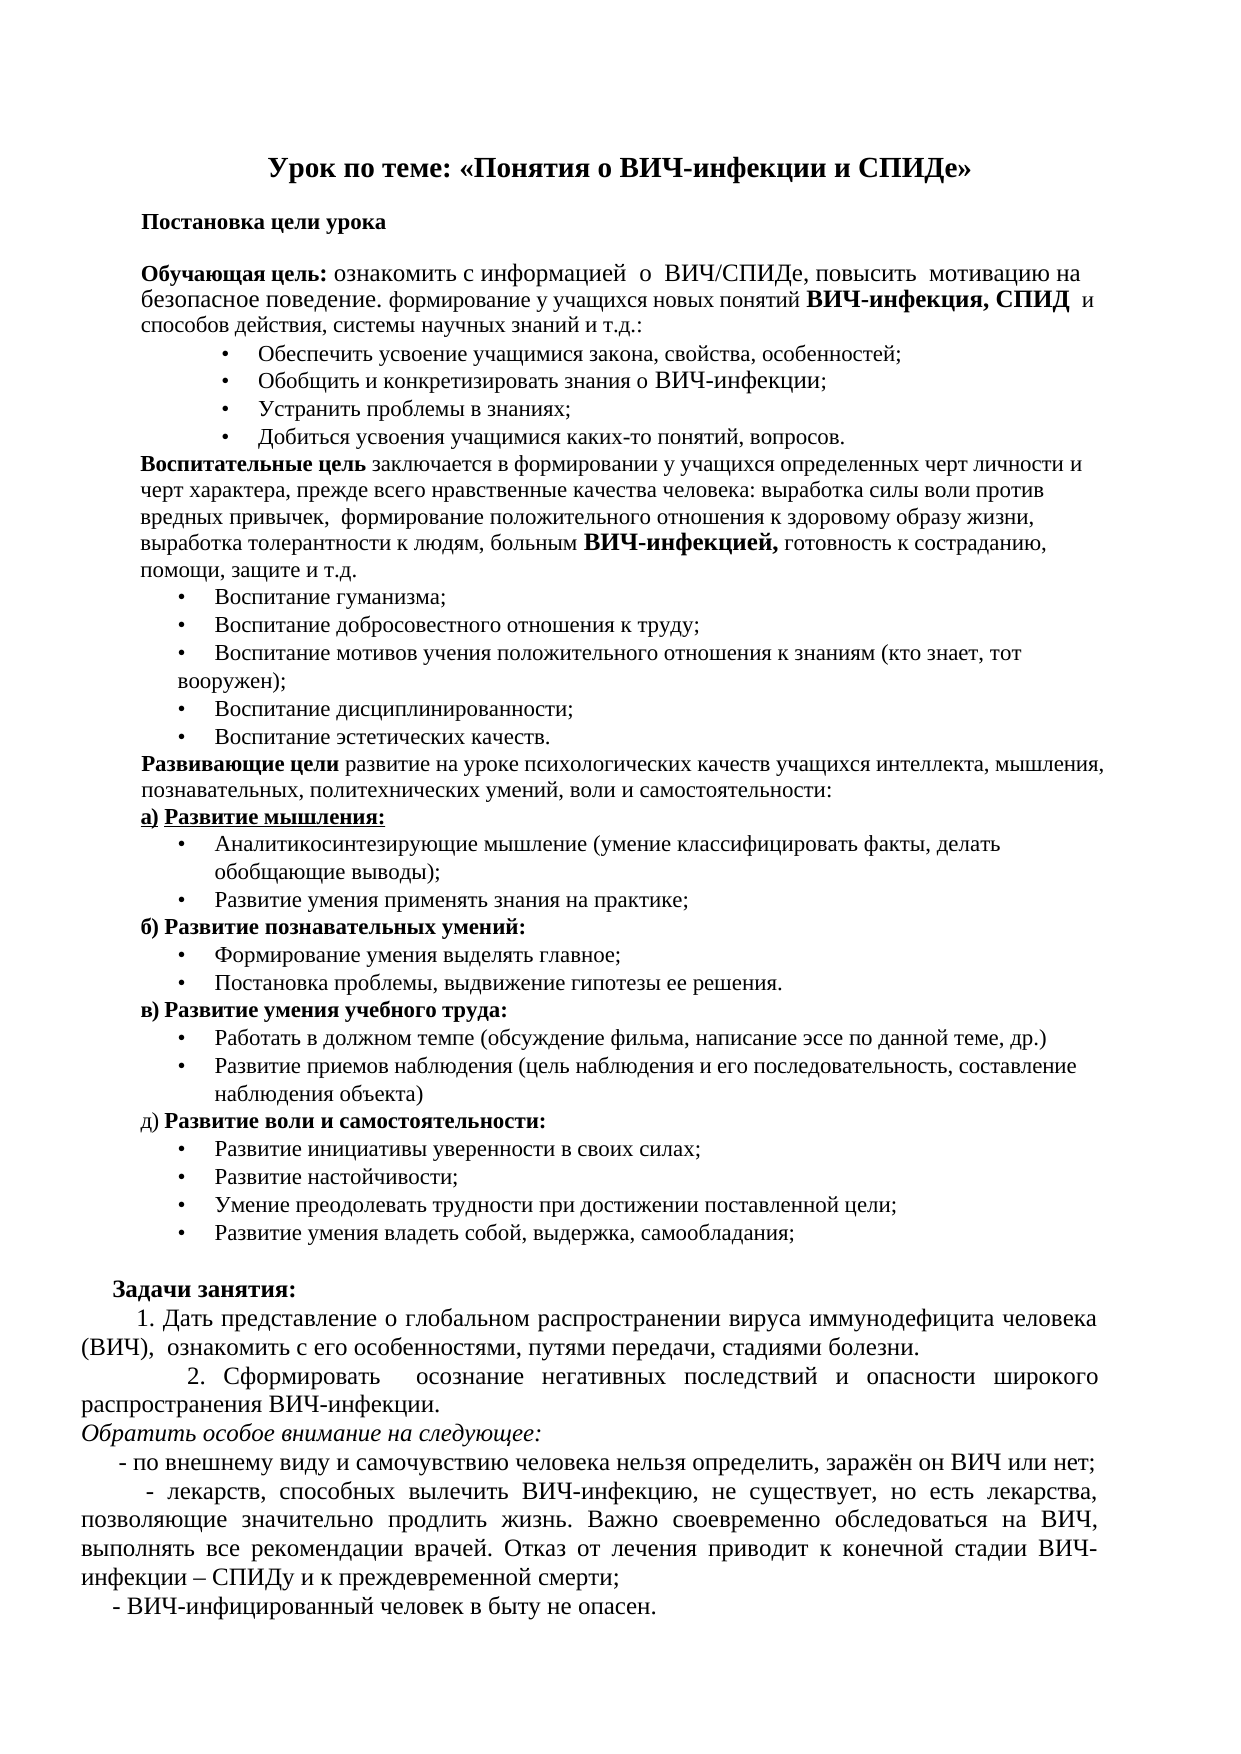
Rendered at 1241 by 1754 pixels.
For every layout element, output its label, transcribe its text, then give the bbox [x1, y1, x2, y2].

list Воспитание дисциплинированности; [177, 694, 1119, 722]
text - ВИЧ-инфицированный человек в быту не опасен. [81, 1591, 1099, 1619]
text Обратить особое внимание на следующее: [81, 1418, 1099, 1447]
text 1. Дать представление о глобальном распространении вируса иммунодефицита человека (ВИЧ), ознакомить с его особенностями, путями передачи, стадиями болезни. [81, 1303, 1099, 1361]
list Обеспечить усвоение учащимися закона, свойства, особенностей; [221, 339, 1119, 367]
text Развивающие цели развитие на уроке психологических качеств учащихся интеллекта, мышления, познавательных, политехнических умений, воли и самостоятельности: [141, 750, 1119, 803]
list Постановка проблемы, выдвижение гипотезы ее решения. [177, 968, 1119, 996]
text Урок по теме: «Понятия о ВИЧ-инфекции и СПИДе» [81, 150, 1099, 183]
text - по внешнему виду и самочувствию человека нельзя определить, заражён он ВИЧ или нет; [81, 1447, 1099, 1476]
list Формирование умения выделять главное; [177, 940, 1119, 968]
list Воспитание гуманизма; [177, 582, 1119, 610]
list Развитие умения применять знания на практике; [177, 885, 1119, 912]
text 2. Сформировать осознание негативных последствий и опасности широкого распространения ВИЧ-инфекции. [81, 1361, 1099, 1418]
list Воспитание эстетических качеств. [177, 723, 1119, 750]
text Задачи занятия: [81, 1274, 1099, 1303]
list Аналитикосинтезирующие мышление (умение классифицировать факты, делать обобщающие выводы); [177, 830, 1031, 885]
text д) Развитие воли и самостоятельности: [140, 1106, 1119, 1134]
list Развитие настойчивости; [177, 1162, 1119, 1190]
text б) Развитие познавательных умений: [140, 912, 1119, 940]
list Воспитание мотивов учения положительного отношения к знаниям (кто знает, тот вооружен); [177, 638, 1119, 694]
list Работать в должном темпе (обсуждение фильма, написание эссе по данной теме, др.) [177, 1023, 1119, 1051]
list Воспитание добросовестного отношения к труду; [177, 610, 1119, 638]
text Воспитательные цель заключается в формировании у учащихся определенных черт личности и черт характера, прежде всего нравственные качества человека: выработка силы воли против вредных привычек, формирование положительного отношения к здоровому образу жизни, выработка толерантности к людям, больным ВИЧ-инфекцией, готовность к состраданию, помощи, защите и т.д. [140, 450, 1119, 582]
list Умение преодолевать трудности при достижении поставленной цели; [177, 1190, 1119, 1218]
text - лекарств, способных вылечить ВИЧ-инфекцию, не существует, но есть лекарства, позволяющие значительно продлить жизнь. Важно своевременно обследоваться на ВИЧ, выполнять все рекомендации врачей. Отказ от лечения приводит к конечной стадии ВИЧ-инфекции – СПИДу и к преждевременной смерти; [81, 1476, 1099, 1591]
list Устранить проблемы в знаниях; [221, 395, 1119, 422]
list Добиться усвоения учащимися каких-то понятий, вопросов. [221, 424, 1119, 450]
text Постановка цели урока [141, 208, 1119, 235]
list Развитие инициативы уверенности в своих силах; [177, 1134, 1119, 1161]
text а) Развитие мышления: [140, 803, 1119, 829]
text Обучающая цель: ознакомить с информацией о ВИЧ/СПИДе, повысить мотивацию на безопасное поведение. формирование у учащихся новых понятий ВИЧ-инфекция, СПИД и способов действия, системы научных знаний и т.д.: [141, 261, 1119, 338]
text в) Развитие умения учебного труда: [140, 996, 1119, 1023]
list Обобщить и конкретизировать знания о ВИЧ-инфекции; [221, 367, 1119, 394]
list Развитие приемов наблюдения (цель наблюдения и его последовательность, составление наблюдения объекта) [177, 1051, 1119, 1106]
list Развитие умения владеть собой, выдержка, самообладания; [177, 1218, 1119, 1246]
